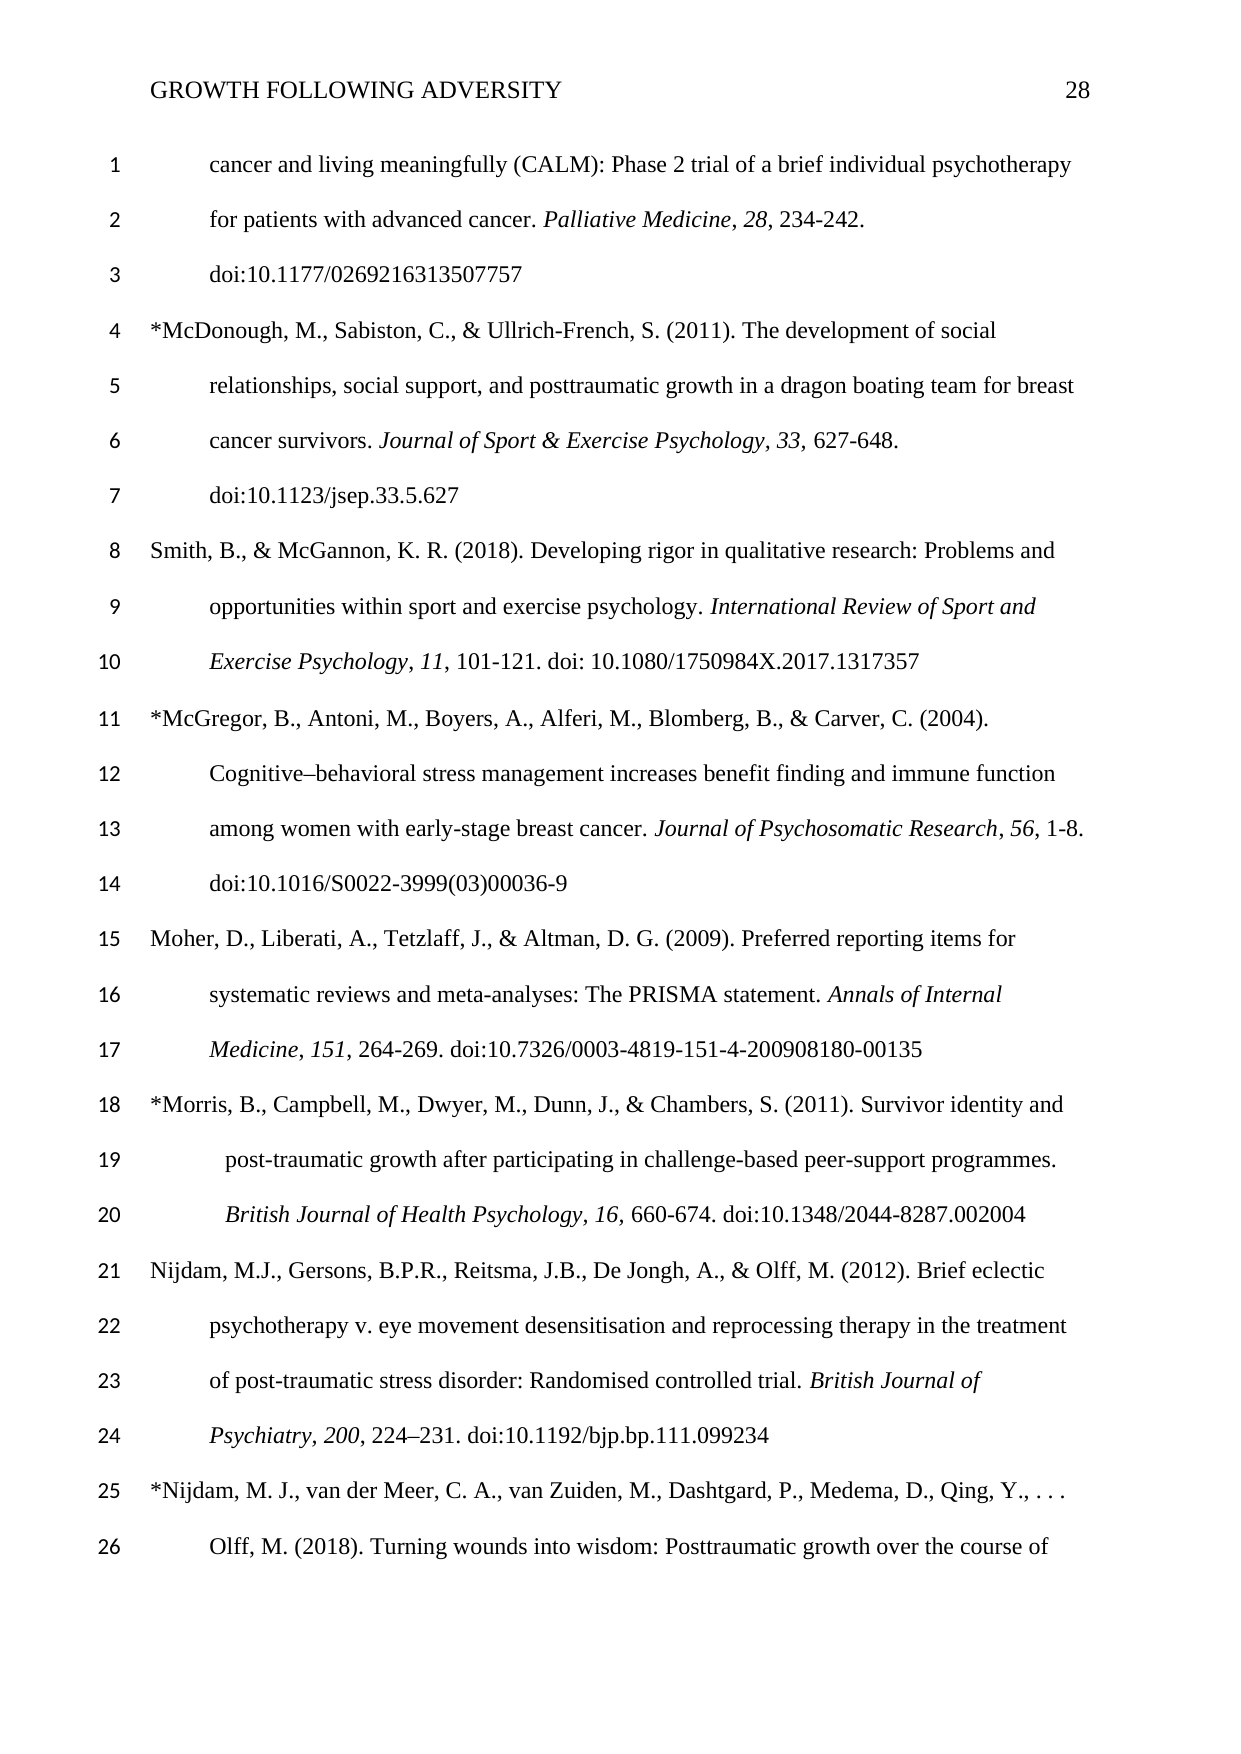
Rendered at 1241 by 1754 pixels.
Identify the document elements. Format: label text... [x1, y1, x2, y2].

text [150, 1476, 1090, 1559]
text Moher, D., Liberati, A., Tetzlaff, J., & Altman, D. G. (2009). Preferred reporting items for systematic reviews and meta-analyses: The PRISMA statement. Annals of Internal Medicine, 151, 264-269. doi:10.7326/0003-4819-151-4-200908180-00135 [150, 924, 1090, 1062]
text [150, 150, 1090, 288]
text *McGregor, B., Antoni, M., Boyers, A., Alferi, M., Blomberg, B., & Carver, C. (2004). Cognitive–behavioral stress management increases benefit finding and immune function among women with early-stage breast cancer. Journal of Psychosomatic Research, 56, 1-8. doi:10.1016/S0022-3999(03)00036-9 [150, 703, 1090, 897]
text *Morris, B., Campbell, M., Dwyer, M., Dunn, J., & Chambers, S. (2011). Survivor identity and post-traumatic growth after participating in challenge-based peer-support programmes. British Journal of Health Psychology, 16, 660-674. doi:10.1348/2044-8287.002004 [150, 1090, 1090, 1228]
text Smith, B., & McGannon, K. R. (2018). Developing rigor in qualitative research: Problems and opportunities within sport and exercise psychology. International Review of Sport and Exercise Psychology, 11, 101-121. doi: 10.1080/1750984X.2017.1317357 [150, 536, 1090, 675]
text *McDonough, M., Sabiston, C., & Ullrich-French, S. (2011). The development of social relationships, social support, and posttraumatic growth in a dragon boating team for breast cancer survivors. Journal of Sport & Exercise Psychology, 33, 627-648. doi:10.1123/jsep.33.5.627 [150, 316, 1090, 509]
text Nijdam, M.J., Gersons, B.P.R., Reitsma, J.B., De Jongh, A., & Olff, M. (2012). Brief eclectic psychotherapy v. eye movement desensitisation and reprocessing therapy in the treatment of post-traumatic stress disorder: Randomised controlled trial. British Journal of Psychiatry, 200, 224–231. doi:10.1192/bjp.bp.111.099234 [150, 1256, 1090, 1449]
